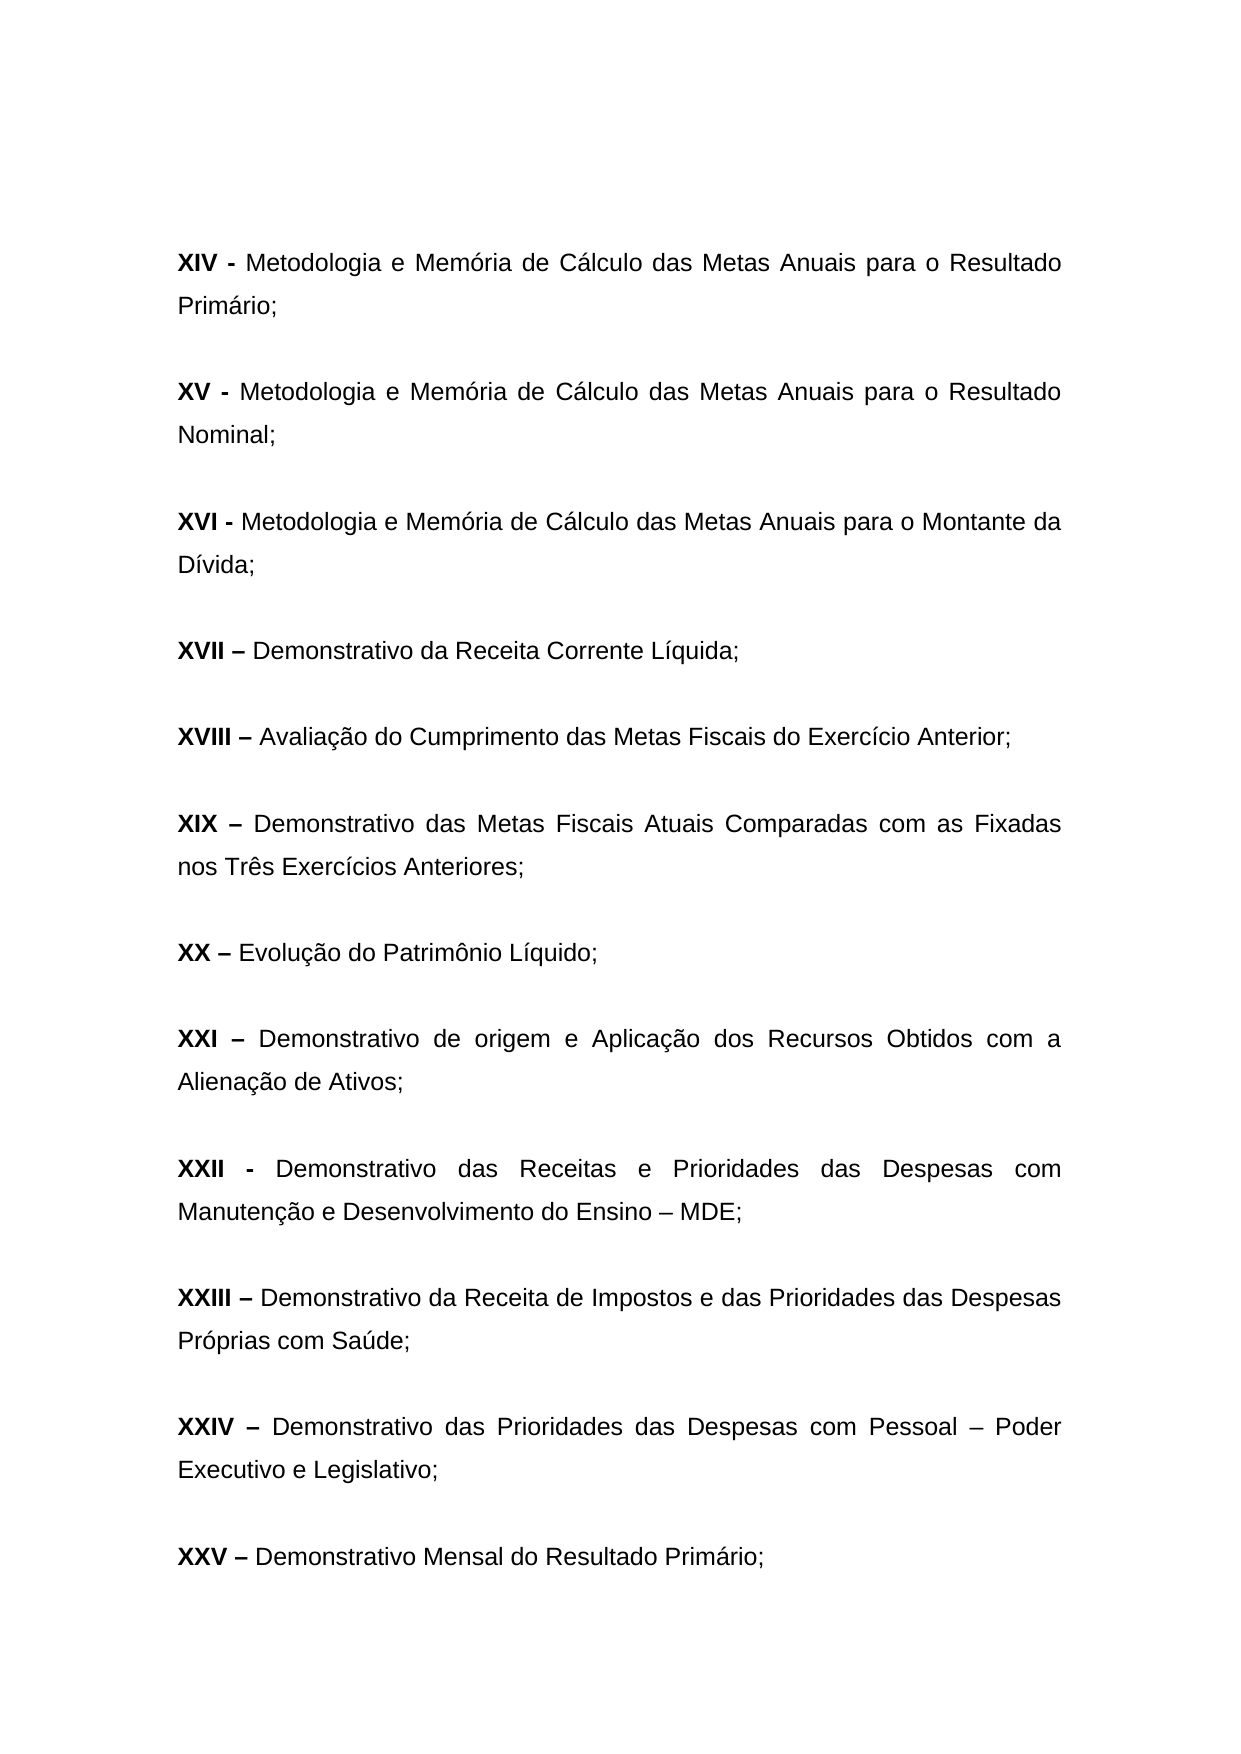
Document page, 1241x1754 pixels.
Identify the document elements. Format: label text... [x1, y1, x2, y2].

text XXIII – Demonstrativo da Receita de Impostos e das Prioridades das Despesas Próprias com Saúde; [177, 1283, 1063, 1355]
text XIV - Metodologia e Memória de Cálculo das Metas Anuais para o Resultado Primário; [177, 248, 1063, 320]
text XXI – Demonstrativo de origem e Aplicação dos Recursos Obtidos com a Alienação de Ativos; [177, 1024, 1063, 1096]
text XIX – Demonstrativo das Metas Fiscais Atuais Comparadas com as Fixadas nos Três Exercícios Anteriores; [177, 809, 1063, 881]
text XXIV – Demonstrativo das Prioridades das Despesas com Pessoal – Poder Executivo e Legislativo; [177, 1412, 1063, 1484]
text XXII - Demonstrativo das Receitas e Prioridades das Despesas com Manutenção e Desenvolvimento do Ensino – MDE; [177, 1154, 1063, 1226]
text XVI - Metodologia e Memória de Cálculo das Metas Anuais para o Montante da Dívida; [177, 507, 1063, 579]
text XX – Evolução do Patrimônio Líquido; [177, 938, 1063, 967]
text XV - Metodologia e Memória de Cálculo das Metas Anuais para o Resultado Nominal; [177, 377, 1063, 449]
text XXV – Demonstrativo Mensal do Resultado Primário; [177, 1542, 1063, 1571]
text XVII – Demonstrativo da Receita Corrente Líquida; [177, 636, 1063, 665]
text XVIII – Avaliação do Cumprimento das Metas Fiscais do Exercício Anterior; [177, 722, 1063, 751]
